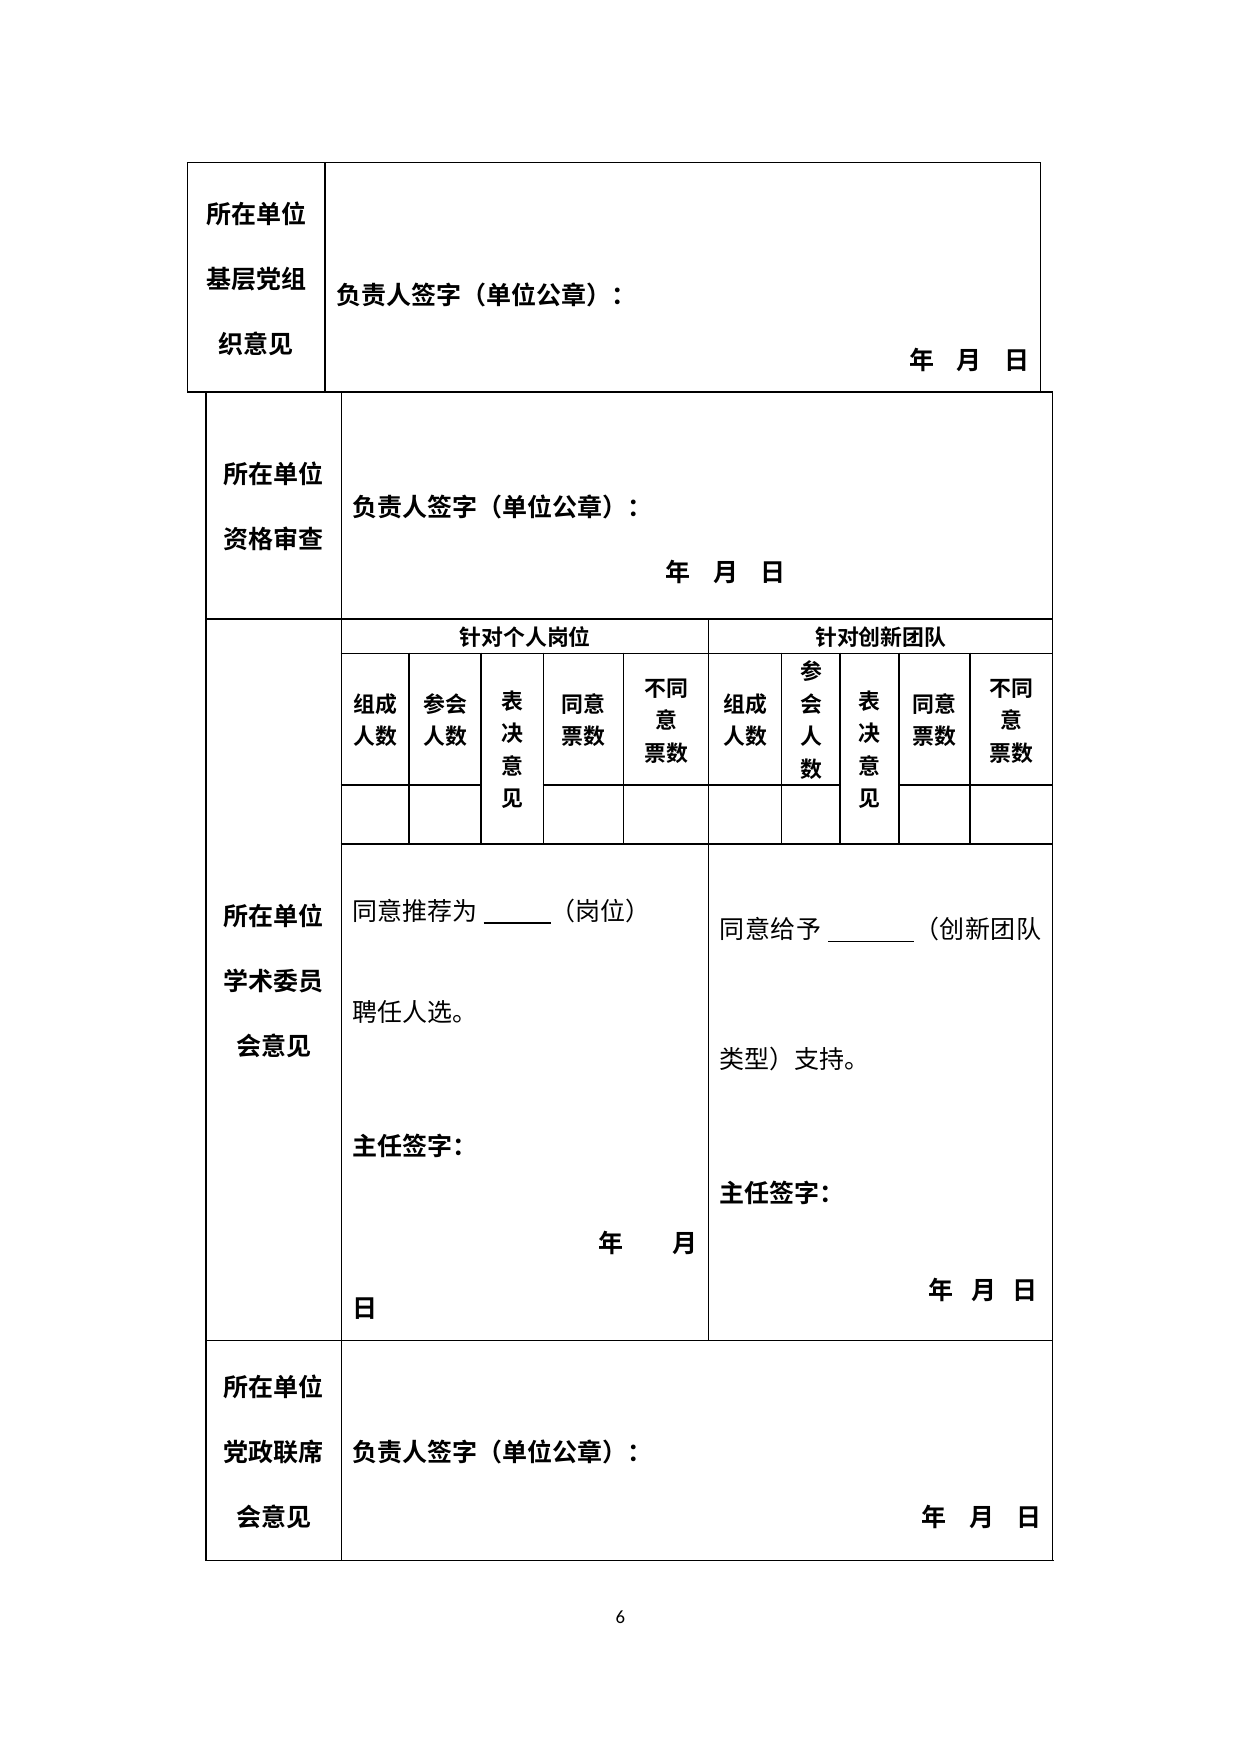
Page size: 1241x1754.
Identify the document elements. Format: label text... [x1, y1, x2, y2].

table_cell 同意推荐为 （岗位） 聘任人选。 主任签字： 年 月 日 [342, 845, 708, 1339]
table_cell [900, 786, 969, 843]
table_cell 所在单位资格审查 [207, 393, 341, 618]
table_cell 同意 票数 [900, 654, 969, 784]
table_cell 所在单位党政联席会意见 [207, 1341, 341, 1559]
table_cell 负责人签字（单位公章）： 年 月 日 [342, 393, 1052, 618]
table_cell 参会 人数 [782, 654, 839, 784]
table_cell 组成 人数 [709, 654, 781, 784]
table_cell [971, 786, 1052, 843]
table_cell [624, 786, 708, 843]
table_cell [544, 786, 623, 843]
table_cell 不同意 票数 [971, 654, 1052, 784]
table_cell 组成 人数 [342, 654, 408, 784]
table_cell 针对个人岗位 [342, 620, 708, 652]
table_cell [410, 786, 480, 843]
table_cell 同意 票数 [544, 654, 623, 784]
table_cell [342, 786, 408, 843]
table_cell 所在单位学术委员会意见 [207, 620, 341, 1339]
table_cell 所在单位基层党组织意见 [188, 163, 324, 391]
table_cell [709, 786, 781, 843]
table_cell 参会 人数 [410, 654, 480, 784]
table_cell 同意给予 （创新团队类型）支持。 主任签字： 年 月 日 [709, 845, 1052, 1339]
table_cell 负责人签字（单位公章）： 年 月 日 [342, 1341, 1052, 1559]
table_cell 针对创新团队 [709, 620, 1052, 652]
table_cell [782, 786, 839, 843]
table_cell 表决 意见 [482, 654, 543, 843]
table_cell 表决 意见 [841, 654, 898, 843]
table_cell 不同意 票数 [624, 654, 708, 784]
table_cell 负责人签字（单位公章）： 年 月 日 [326, 163, 1040, 391]
